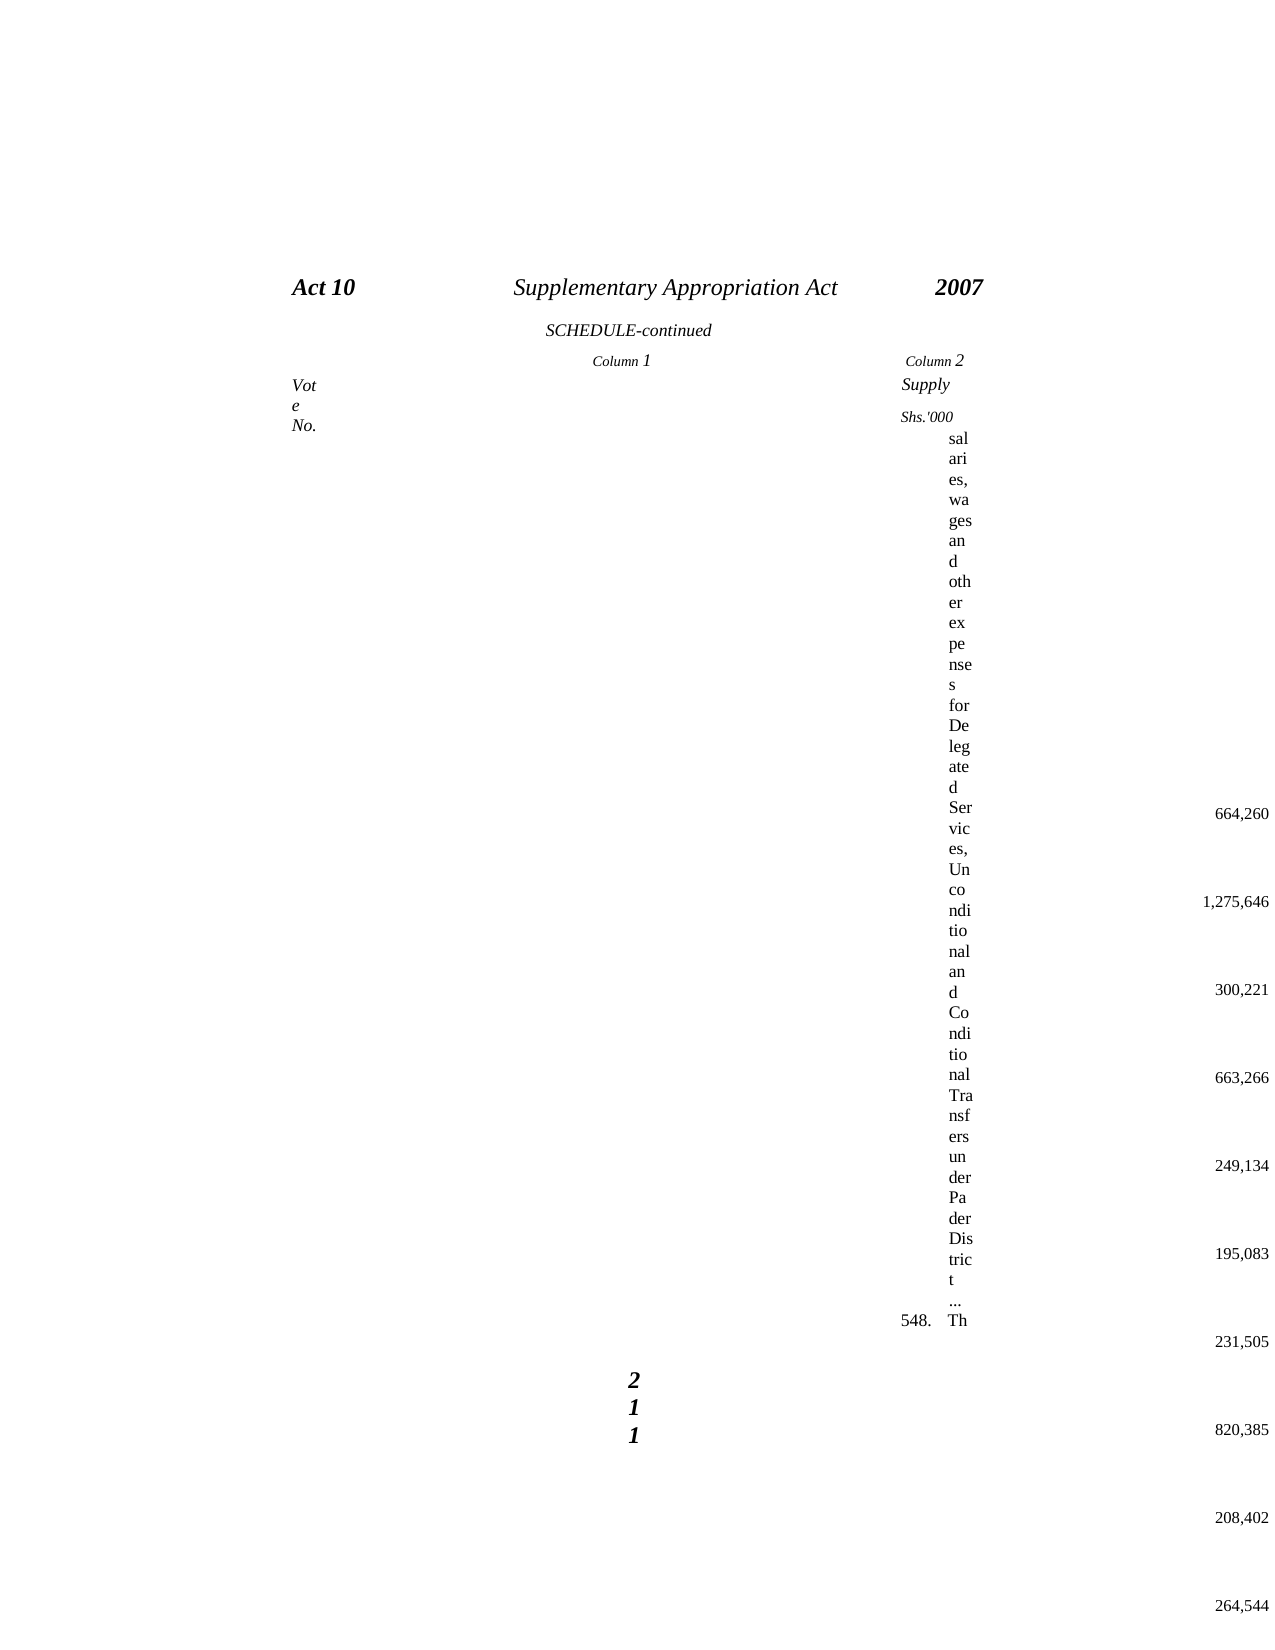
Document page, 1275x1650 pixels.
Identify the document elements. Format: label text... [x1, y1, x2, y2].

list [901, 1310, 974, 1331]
text Shs.'000 [901, 410, 976, 425]
text salaries, wages and other expenses for Delegated Services, Unconditional and Conditional Transfers under Pader District ... ... [948, 428, 974, 1310]
